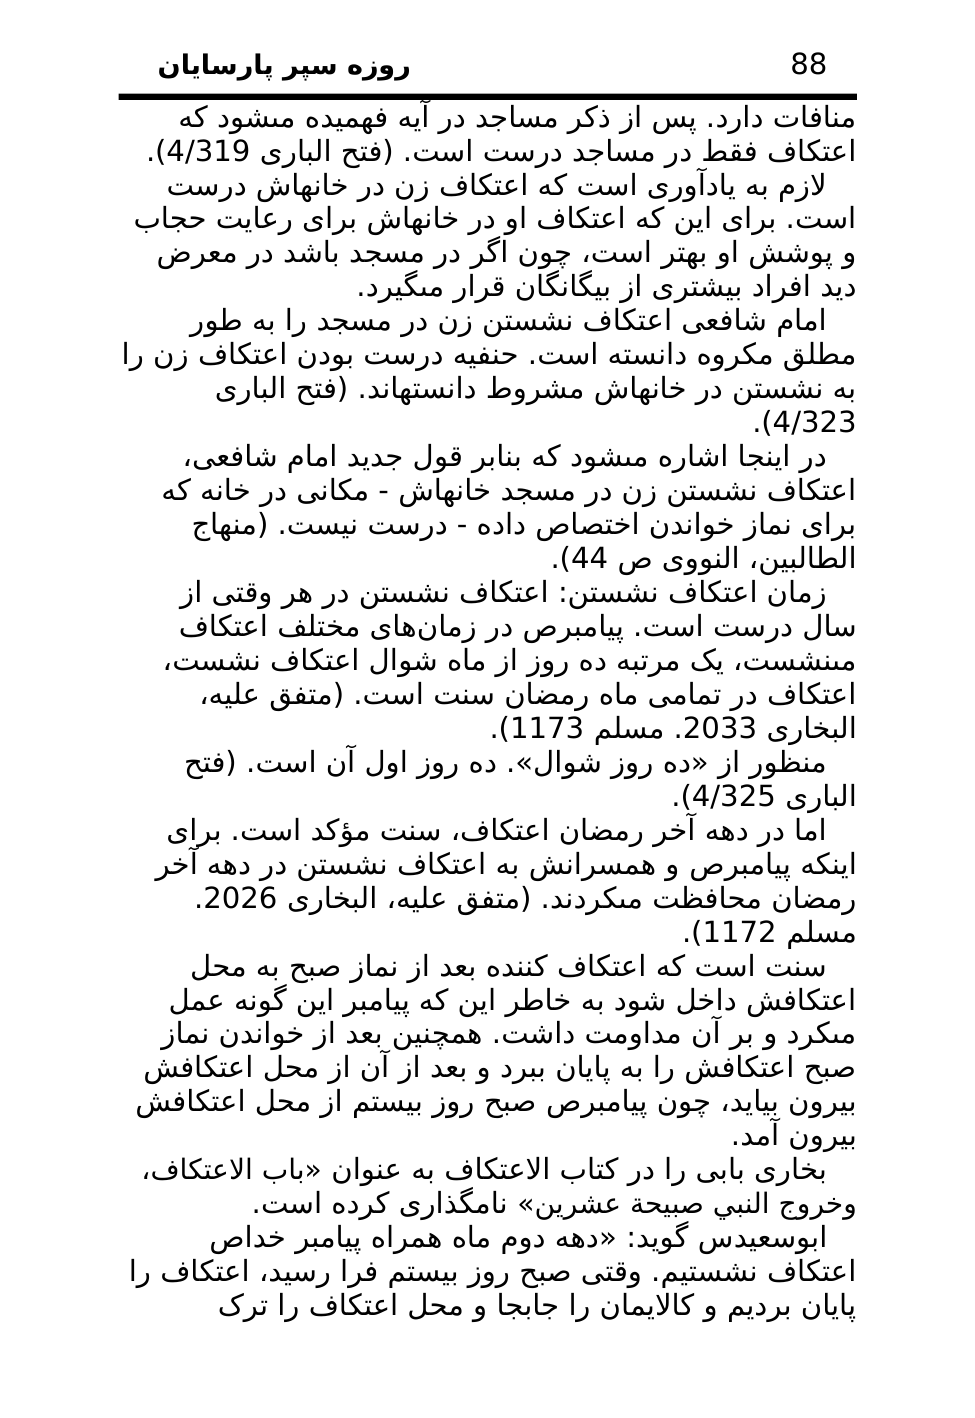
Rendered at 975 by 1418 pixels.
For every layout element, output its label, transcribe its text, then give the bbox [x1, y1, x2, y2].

text بخارى بابى را در کتاب الاعتکاف به عنوان «باب الاعتكاف، وخروج النبي صبيحة عشرين» نامگذارى کرده است. [118, 1153, 857, 1221]
text زمان اعتکاف نشستن: اعتکاف نشستن در هر وقتى از سال درست است. پیامبرص در زمان‌هاى مختلف اعتکاف مى‏نشست، یک مرتبه ده روز از ماه شوال اعتکاف نشست، اعتکاف در تمامى ماه رمضان سنت است. (متفق علیه، البخاری 2033. مسلم 1173). [118, 575, 857, 745]
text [118, 100, 857, 168]
text سنت است که اعتکاف کننده بعد از نماز صبح به محل اعتکافش داخل شود به خاطر این که پیامبر این گونه عمل مى‏کرد و بر آن مداومت داشت. همچنین بعد از خواندن نماز صبح اعتکافش را به پایان ببرد و بعد از آن از محل اعتکافش بیرون بیاید، چون پیامبرص صبح روز بیستم از محل اعتکافش بیرون آمد. [118, 949, 857, 1153]
text امام شافعى اعتکاف نشستن زن در مسجد را به طور مطلق مکروه دانسته است. حنفیه درست بودن اعتکاف زن را به نشستن در خانه‏اش مشروط دانسته‏اند. (فتح الباری 4/323). [118, 304, 857, 439]
text منظور از «ده روز شوال». ده روز اول آن است. (فتح الباری 4/325). [118, 745, 857, 813]
text اما در دهه آخر رمضان اعتکاف، سنت مؤکد است. براى اینکه پیامبرص و همسرانش به اعتکاف نشستن در دهه آخر رمضان محافظت مى‏کردند. (متفق علیه، البخاری 2026. مسلم 1172). [118, 813, 857, 949]
text لازم به یادآورى است که اعتکاف زن در خانه‏اش درست است. براى این که اعتکاف او در خانه‏اش براى رعایت حجاب و پوشش او بهتر است، چون اگر در مسجد باشد در معرض دید افراد بیشترى از بیگانگان قرار مى‏گیرد. [118, 168, 857, 304]
text در اینجا اشاره مى‏شود که بنابر قول جدید امام شافعى، اعتکاف نشستن زن در مسجد خانه‏اش - مکانى در خانه که براى نماز خواندن اختصاص داده - درست نیست. (منهاج الطالبین، النووی ص 44). [118, 439, 857, 575]
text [118, 1221, 857, 1322]
